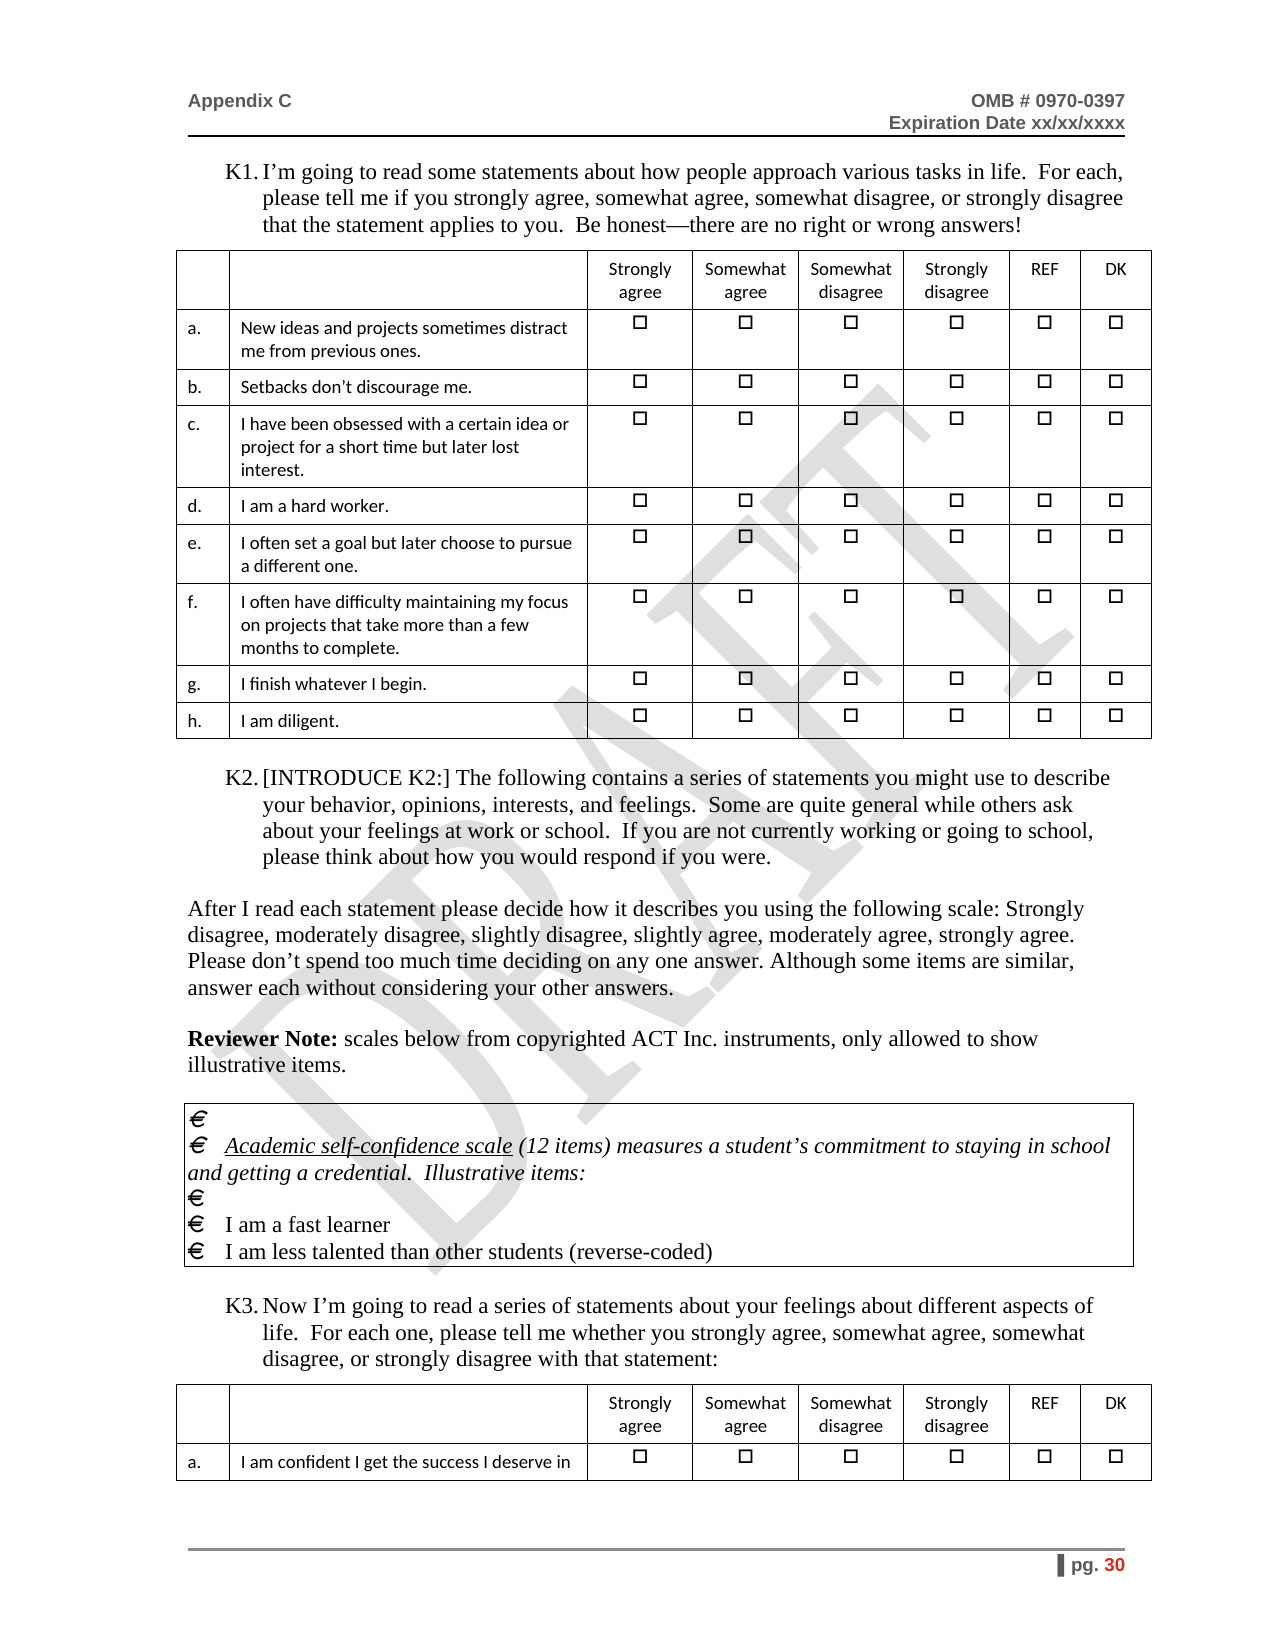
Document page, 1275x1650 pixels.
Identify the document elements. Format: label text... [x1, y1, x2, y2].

table_cell [1081, 310, 1151, 368]
table_header Strongly disagree [904, 1385, 1009, 1443]
table_cell [799, 310, 903, 368]
table_cell [1081, 666, 1151, 702]
table_cell [1010, 584, 1080, 665]
table_cell [904, 703, 1009, 738]
table_header Strongly agree [588, 1385, 692, 1443]
table_cell [799, 406, 903, 487]
table_cell [693, 406, 798, 487]
table_cell I finish whatever I begin. [230, 666, 587, 702]
table_cell [588, 525, 692, 583]
text Reviewer Note: scales below from copyrighted ACT Inc. instruments, only allowed to show illustrative items. [187, 1025, 1125, 1078]
table_cell e. [177, 525, 229, 583]
table_cell [588, 488, 692, 524]
table_cell [799, 488, 903, 524]
table_cell [588, 666, 692, 702]
table_cell [693, 584, 798, 665]
table_cell a. [177, 1444, 229, 1479]
list Academic self-confidence scale (12 items) measures a student’s commitment to staying in school and getting a credential. Illustrative items: [187, 1132, 1125, 1185]
table_cell I often have difficulty maintaining my focus on projects that take more than a few months to complete. [230, 584, 587, 665]
table_cell [904, 525, 1009, 583]
table_cell [799, 584, 903, 665]
table_cell a. [177, 310, 229, 368]
table_cell [799, 370, 903, 405]
table_cell [904, 406, 1009, 487]
table_cell [904, 310, 1009, 368]
list I am less talented than other students (reverse-coded) [185, 1234, 1133, 1266]
table_header Somewhat disagree [799, 251, 903, 309]
table_cell Setbacks don’t discourage me. [230, 370, 587, 405]
table_cell h. [177, 703, 229, 738]
table_cell I am diligent. [230, 703, 587, 738]
table_cell [693, 1444, 798, 1479]
table_cell [693, 666, 798, 702]
table_cell [799, 1444, 903, 1479]
table_cell [588, 310, 692, 368]
table_cell [1010, 370, 1080, 405]
table_header Strongly disagree [904, 251, 1009, 309]
table_cell [1010, 488, 1080, 524]
table_cell [904, 666, 1009, 702]
table_header [177, 1385, 229, 1443]
table_cell [1010, 1444, 1080, 1479]
table_cell [1081, 703, 1151, 738]
table_cell [588, 584, 692, 665]
table_header DK [1081, 251, 1151, 309]
table_header [177, 251, 229, 309]
table_cell I often set a goal but later choose to pursue a different one. [230, 525, 587, 583]
table_cell [1081, 370, 1151, 405]
table_cell [904, 1444, 1009, 1479]
table_cell g. [177, 666, 229, 702]
table_cell [588, 370, 692, 405]
table_cell [904, 488, 1009, 524]
table_cell d. [177, 488, 229, 524]
table_cell I have been obsessed with a certain idea or project for a short time but later lost interest. [230, 406, 587, 487]
list I’m going to read some statements about how people approach various tasks in life. For each, please tell me if you strongly agree, somewhat agree, somewhat disagree, or strongly disagree that the statement applies to you. Be honest—there are no right or wrong answers! [225, 158, 1125, 237]
table_cell I am a hard worker. [230, 488, 587, 524]
list [INTRODUCE K2:] The following contains a series of statements you might use to describe your behavior, opinions, interests, and feelings. Some are quite general while others ask about your feelings at work or school. If you are not currently working or going to school, please think about how you would respond if you were. [225, 764, 1125, 870]
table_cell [230, 1444, 587, 1479]
table_header [230, 251, 587, 309]
table_header DK [1081, 1385, 1151, 1443]
table_header Somewhat agree [693, 251, 798, 309]
table_cell [1010, 703, 1080, 738]
table_cell [693, 525, 798, 583]
table_cell [799, 525, 903, 583]
table_cell [693, 703, 798, 738]
list I am a fast learner [187, 1211, 1125, 1234]
table_cell f. [177, 584, 229, 665]
table_cell [1010, 525, 1080, 583]
table_cell [904, 584, 1009, 665]
table_cell [588, 703, 692, 738]
table_header Somewhat disagree [799, 1385, 903, 1443]
table_cell [1081, 406, 1151, 487]
table_header REF [1010, 251, 1080, 309]
table_cell [1081, 488, 1151, 524]
table_cell [1081, 525, 1151, 583]
table_cell New ideas and projects sometimes distract me from previous ones. [230, 310, 587, 368]
list Now I’m going to read a series of statements about your feelings about different aspects of life. For each one, please tell me whether you strongly agree, somewhat agree, somewhat disagree, or strongly disagree with that statement: [225, 1292, 1125, 1371]
table_cell [1010, 310, 1080, 368]
table_header Somewhat agree [693, 1385, 798, 1443]
table_cell [1010, 666, 1080, 702]
table_header [230, 1385, 587, 1443]
table_cell [904, 370, 1009, 405]
table_cell [693, 488, 798, 524]
table_cell [693, 370, 798, 405]
table_cell b. [177, 370, 229, 405]
table_cell c. [177, 406, 229, 487]
table_cell [588, 1444, 692, 1479]
table_cell [1081, 1444, 1151, 1479]
table_cell [1010, 406, 1080, 487]
table_header REF [1010, 1385, 1080, 1443]
table_cell [693, 310, 798, 368]
table_cell [799, 666, 903, 702]
table_cell [588, 406, 692, 487]
text After I read each statement please decide how it describes you using the following scale: Strongly disagree, moderately disagree, slightly disagree, slightly agree, moderately agree, strongly agree. Please don’t spend too much time deciding on any one answer. Although some items are similar, answer each without considering your other answers. [187, 895, 1125, 1000]
table_cell [1081, 584, 1151, 665]
table_header Strongly agree [588, 251, 692, 309]
table_cell [799, 703, 903, 738]
